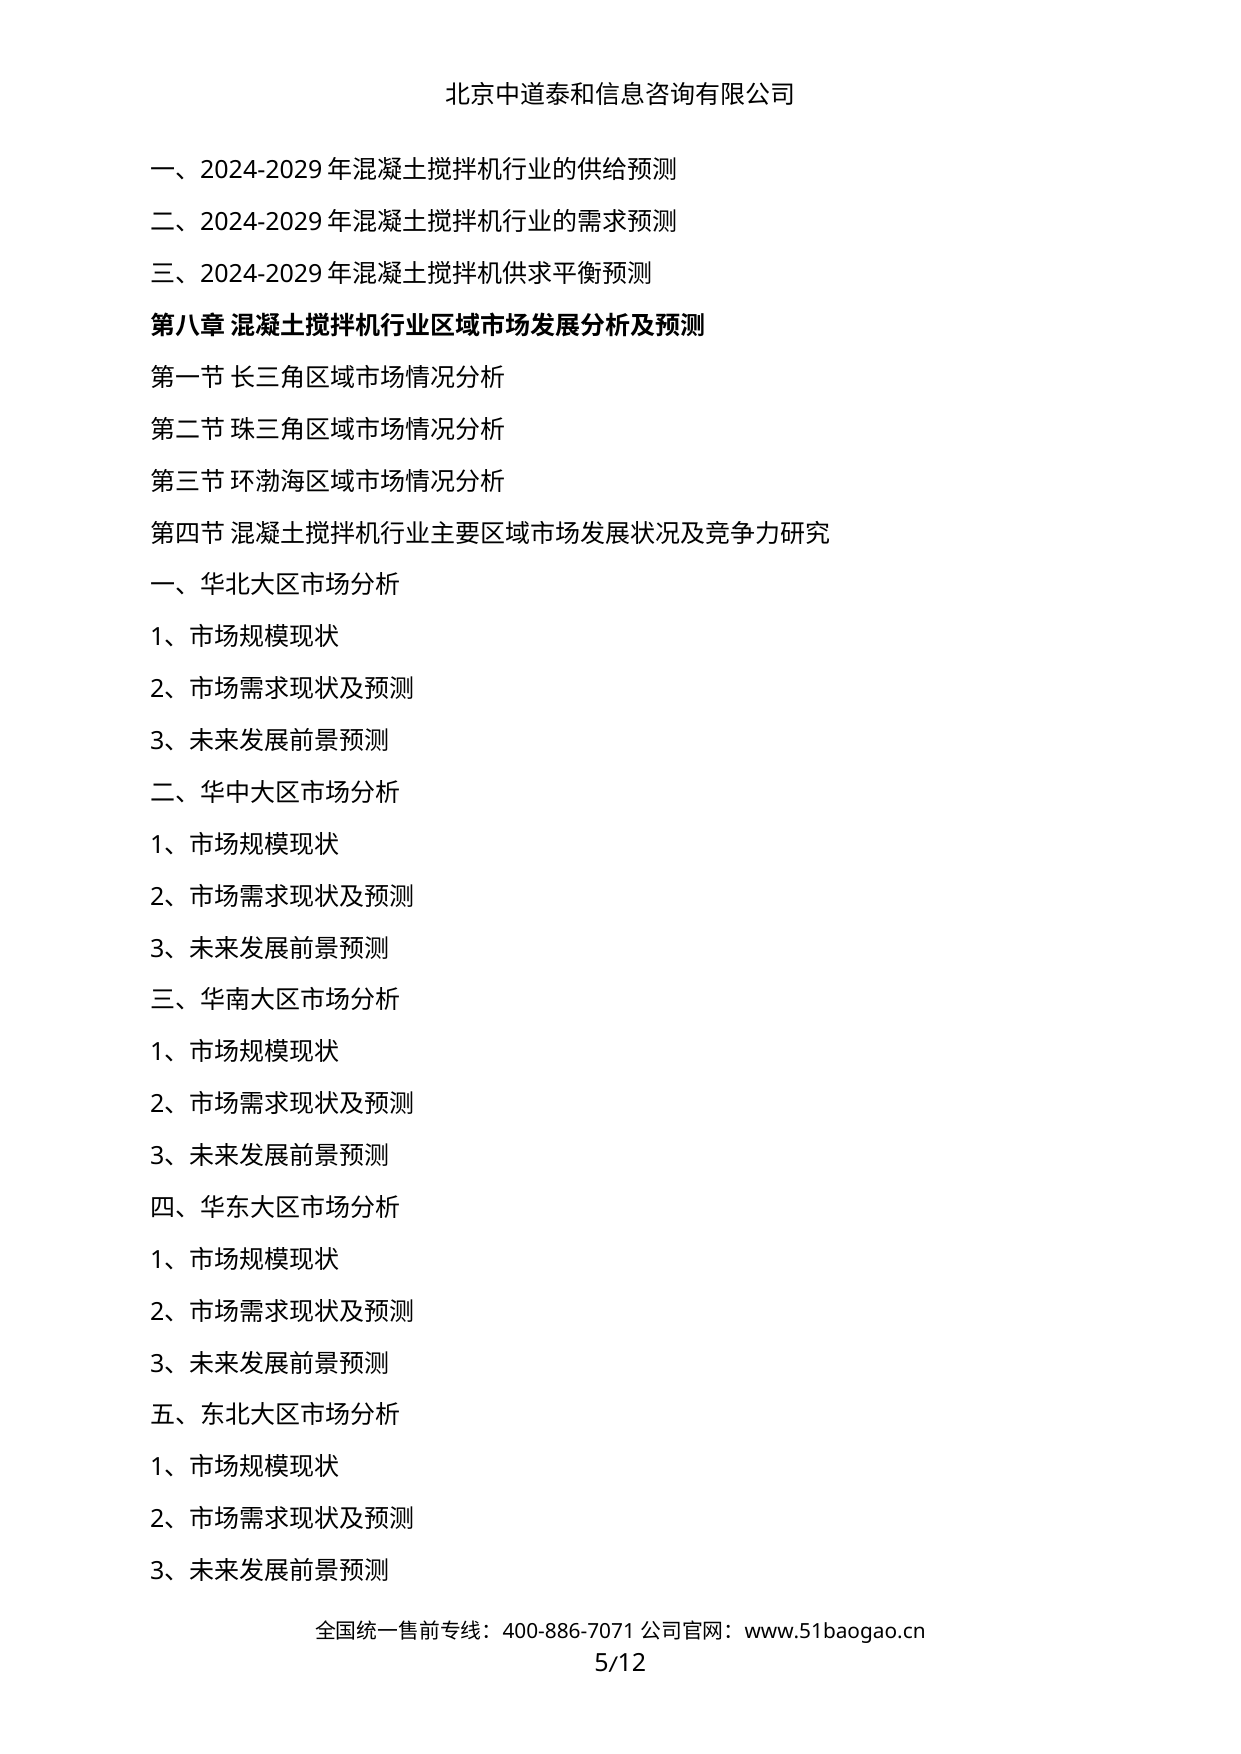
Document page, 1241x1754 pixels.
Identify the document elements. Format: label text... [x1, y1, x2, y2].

text 四、华东大区市场分析 [150, 1187, 1090, 1224]
text 2、市场需求现状及预测 [150, 1084, 1090, 1120]
text 二、华中大区市场分析 [150, 772, 1090, 809]
text 2、市场需求现状及预测 [150, 1499, 1090, 1535]
text 1、市场规模现状 [150, 617, 1090, 653]
text 三、2024-2029年混凝土搅拌机供求平衡预测 [150, 254, 1090, 290]
text 三、华南大区市场分析 [150, 980, 1090, 1016]
text 3、未来发展前景预测 [150, 721, 1090, 757]
text 第四节 混凝土搅拌机行业主要区域市场发展状况及竞争力研究 [150, 513, 1090, 549]
text 3、未来发展前景预测 [150, 1343, 1090, 1379]
text 第八章 混凝土搅拌机行业区域市场发展分析及预测 [150, 306, 1090, 342]
text 2、市场需求现状及预测 [150, 669, 1090, 705]
text 第二节 珠三角区域市场情况分析 [150, 409, 1090, 446]
text 一、2024-2029年混凝土搅拌机行业的供给预测 [150, 150, 1090, 186]
text 2、市场需求现状及预测 [150, 876, 1090, 912]
text 二、2024-2029年混凝土搅拌机行业的需求预测 [150, 202, 1090, 238]
text 3、未来发展前景预测 [150, 1551, 1090, 1587]
text 1、市场规模现状 [150, 824, 1090, 861]
text 五、东北大区市场分析 [150, 1395, 1090, 1431]
text 3、未来发展前景预测 [150, 928, 1090, 964]
text 1、市场规模现状 [150, 1032, 1090, 1068]
text 3、未来发展前景预测 [150, 1136, 1090, 1172]
text 2、市场需求现状及预测 [150, 1291, 1090, 1327]
text 1、市场规模现状 [150, 1447, 1090, 1483]
text 一、华北大区市场分析 [150, 565, 1090, 601]
text 第三节 环渤海区域市场情况分析 [150, 461, 1090, 497]
text 1、市场规模现状 [150, 1239, 1090, 1276]
text 第一节 长三角区域市场情况分析 [150, 357, 1090, 394]
